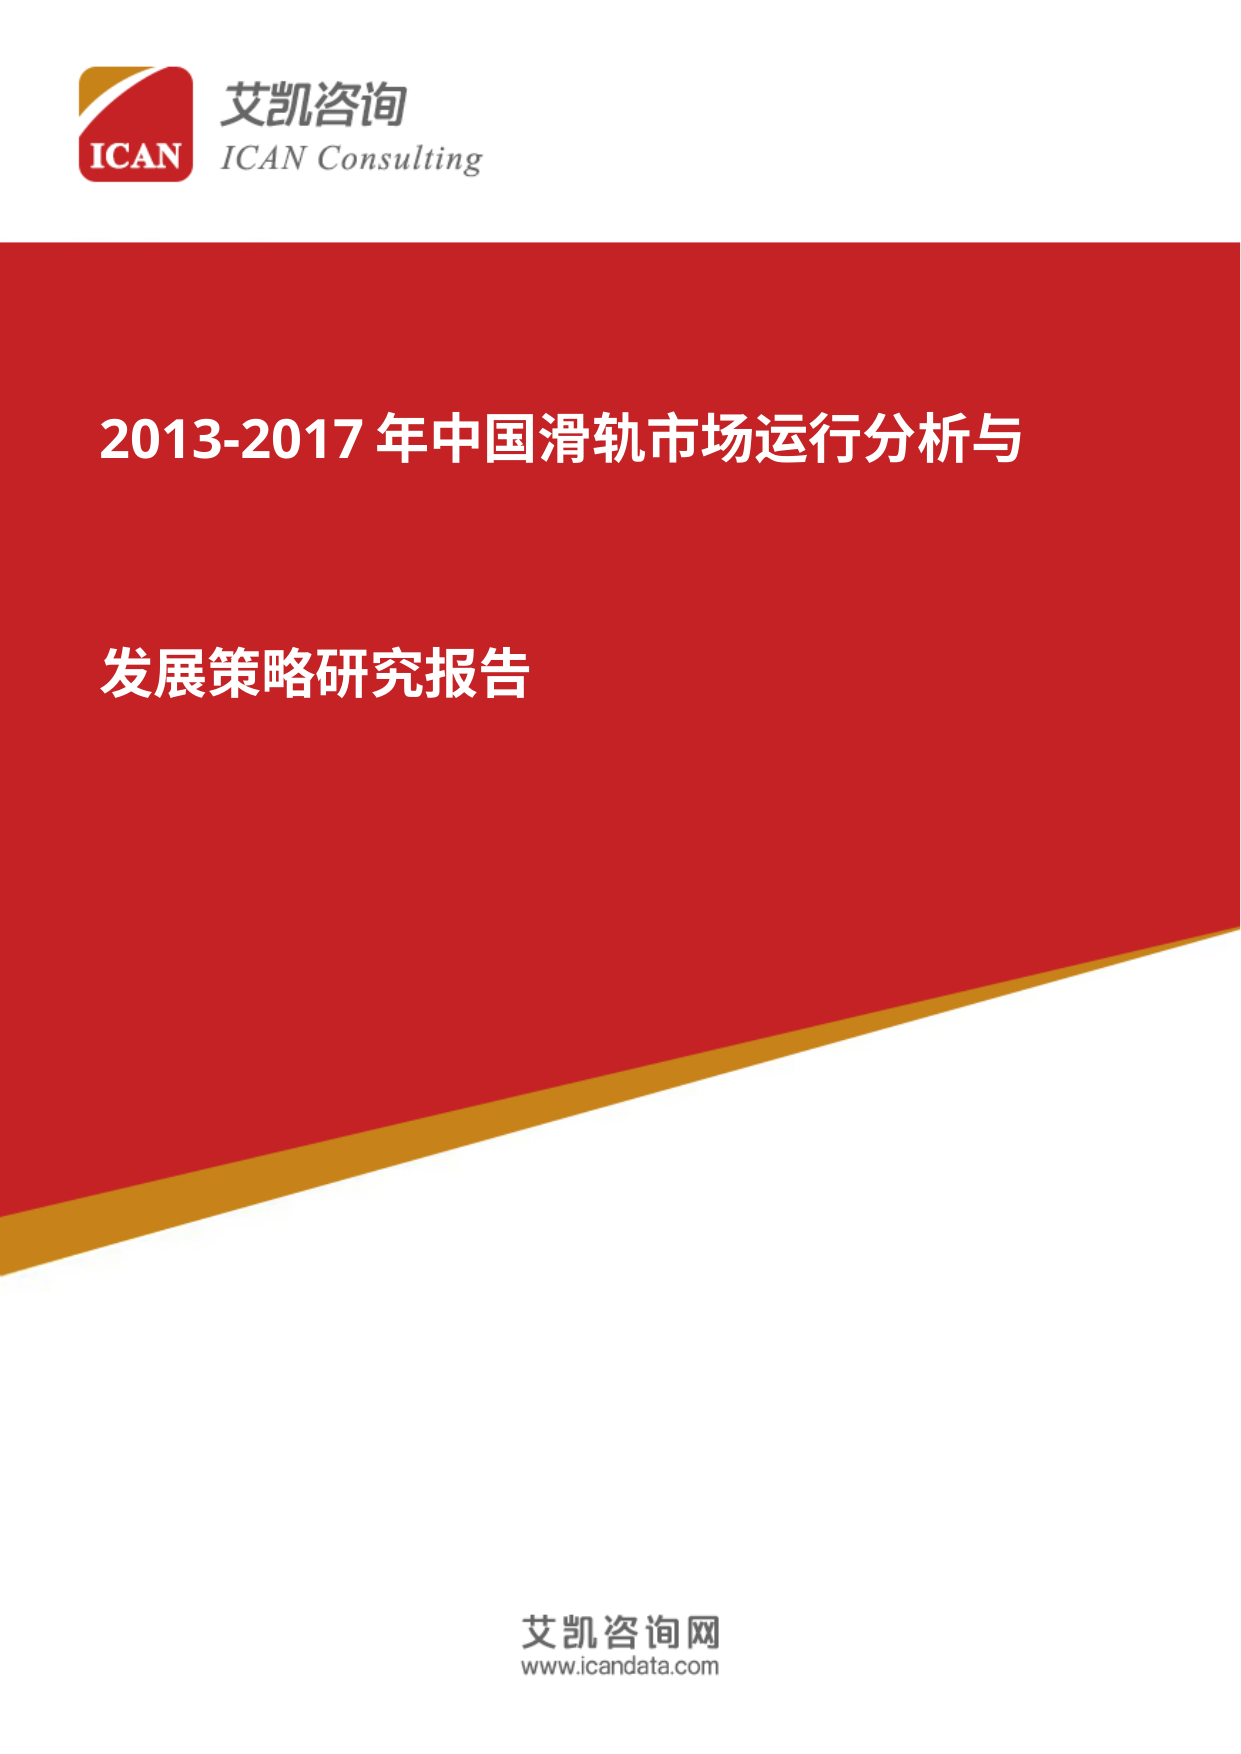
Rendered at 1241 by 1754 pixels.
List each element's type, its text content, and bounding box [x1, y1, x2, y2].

picture [0, 5, 1241, 1754]
subtitle 2013-2017年中国滑轨市场运行分析与发展策略研究报告 [99, 386, 1053, 718]
